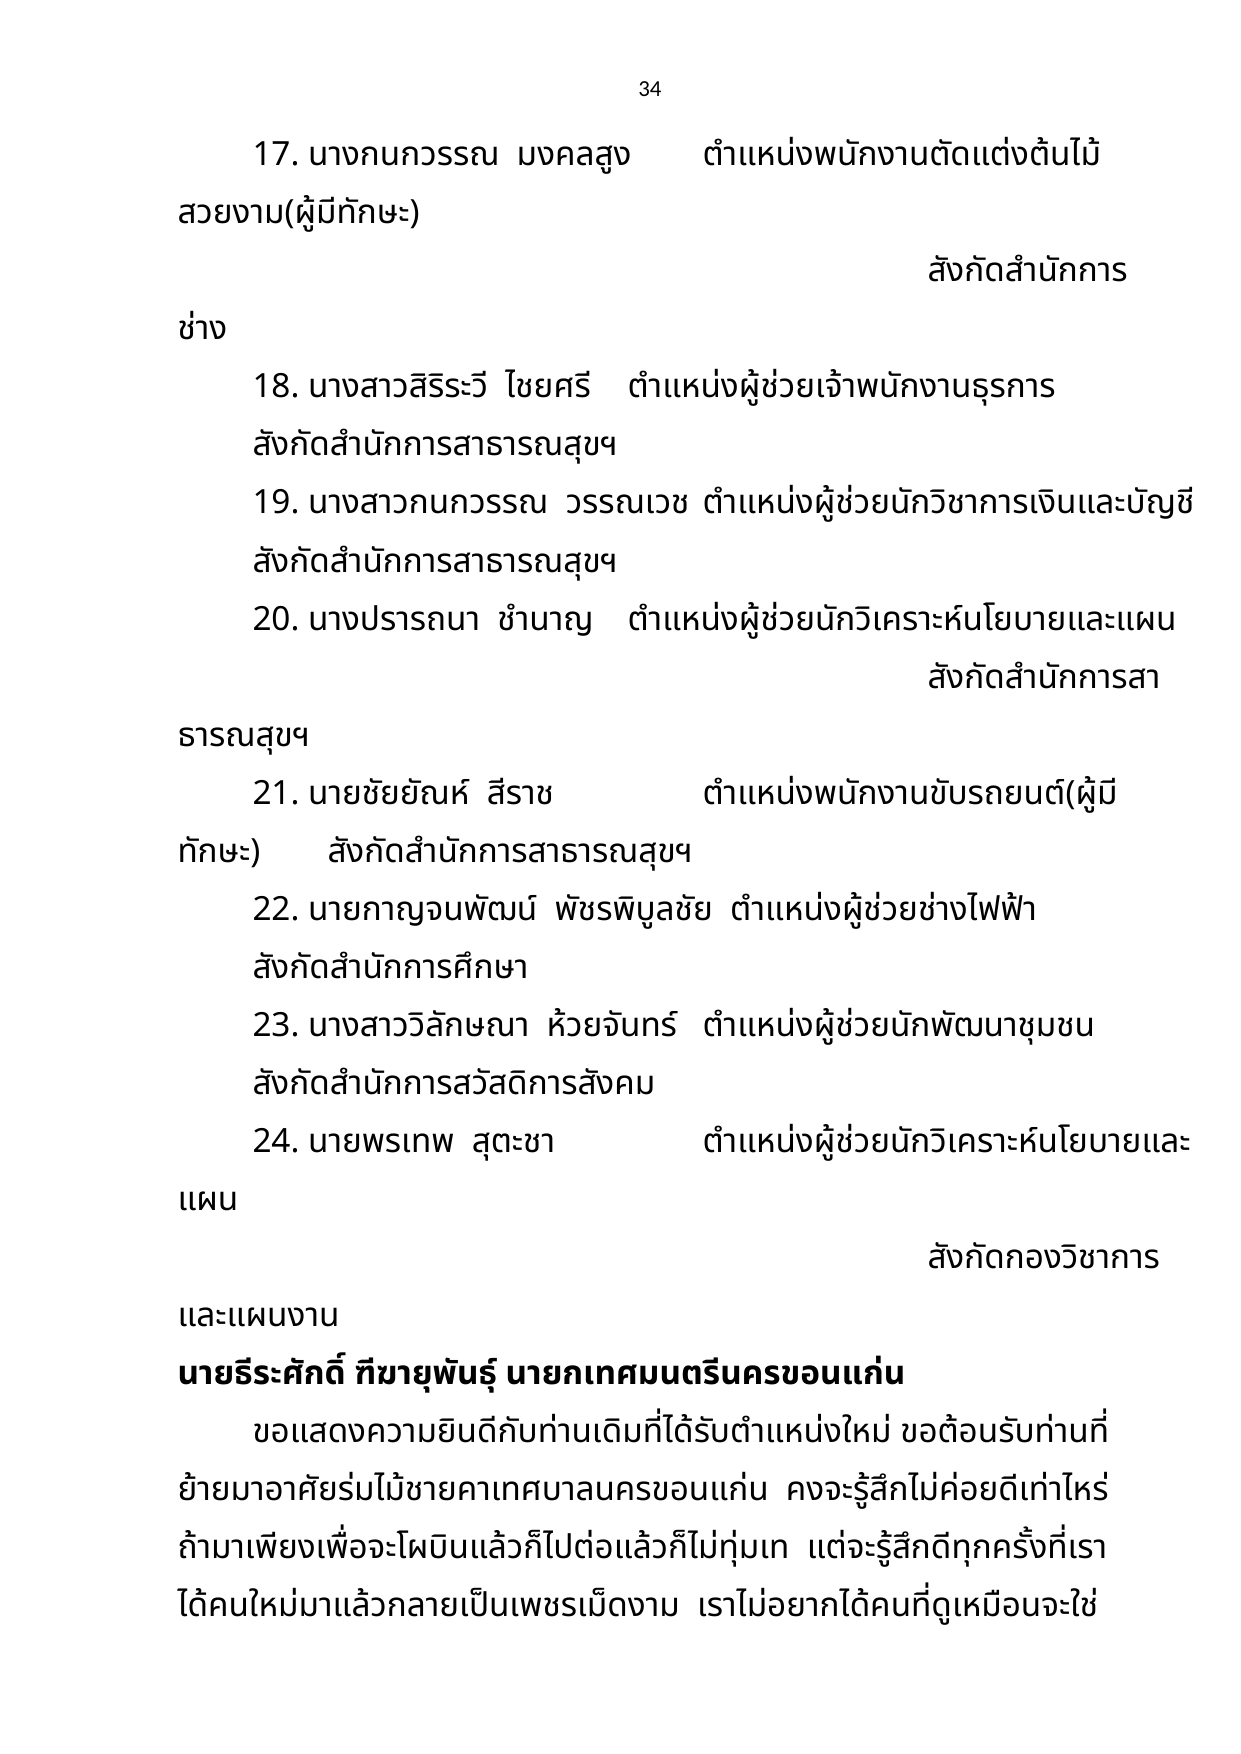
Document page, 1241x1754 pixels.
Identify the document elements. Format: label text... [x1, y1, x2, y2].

text 24. นายพรเทพ สุตะชา ตำแหน่งผู้ช่วยนักวิเคราะห์นโยบายและแผน [177, 1117, 1196, 1226]
text 18. นางสาวสิริระวี ไชยศรี ตำแหน่งผู้ช่วยเจ้าพนักงานธุรการ สังกัดสำนักการสาธารณสุขฯ [177, 362, 1196, 471]
text สังกัดกองวิชาการและแผนงาน [177, 1233, 1196, 1342]
text 23. นางสาววิลักษณา ห้วยจันทร์ ตำแหน่งผู้ช่วยนักพัฒนาชุมชน สังกัดสำนักการสวัสดิการสังคม [177, 1001, 1196, 1110]
text 19. นางสาวกนกวรรณ วรรณเวช ตำแหน่งผู้ช่วยนักวิชาการเงินและบัญชี สังกัดสำนักการสาธารณสุขฯ [177, 478, 1196, 587]
text สังกัดสำนักการช่าง [177, 246, 1167, 354]
text 22. นายกาญจนพัฒน์ พัชรพิบูลชัย ตำแหน่งผู้ช่วยช่างไฟฟ้า สังกัดสำนักการศึกษา [177, 885, 1196, 993]
text นายธีระศักดิ์ ฑีฆายุพันธุ์ นายกเทศมนตรีนครขอนแก่น [177, 1349, 1122, 1399]
text 21. นายชัยยัณห์ สีราช ตำแหน่งพนักงานขับรถยนต์(ผู้มีทักษะ) สังกัดสำนักการสาธารณสุขฯ [177, 768, 1196, 877]
text 17. นางกนกวรรณ มงคลสูง ตำแหน่งพนักงานตัดแต่งต้นไม้สวยงาม(ผู้มีทักษะ) [177, 130, 1152, 239]
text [177, 1407, 1122, 1631]
text สังกัดสำนักการสาธารณสุขฯ [177, 653, 1196, 761]
text 20. นางปรารถนา ชำนาญ ตำแหน่งผู้ช่วยนักวิเคราะห์นโยบายและแผน [177, 594, 1196, 645]
